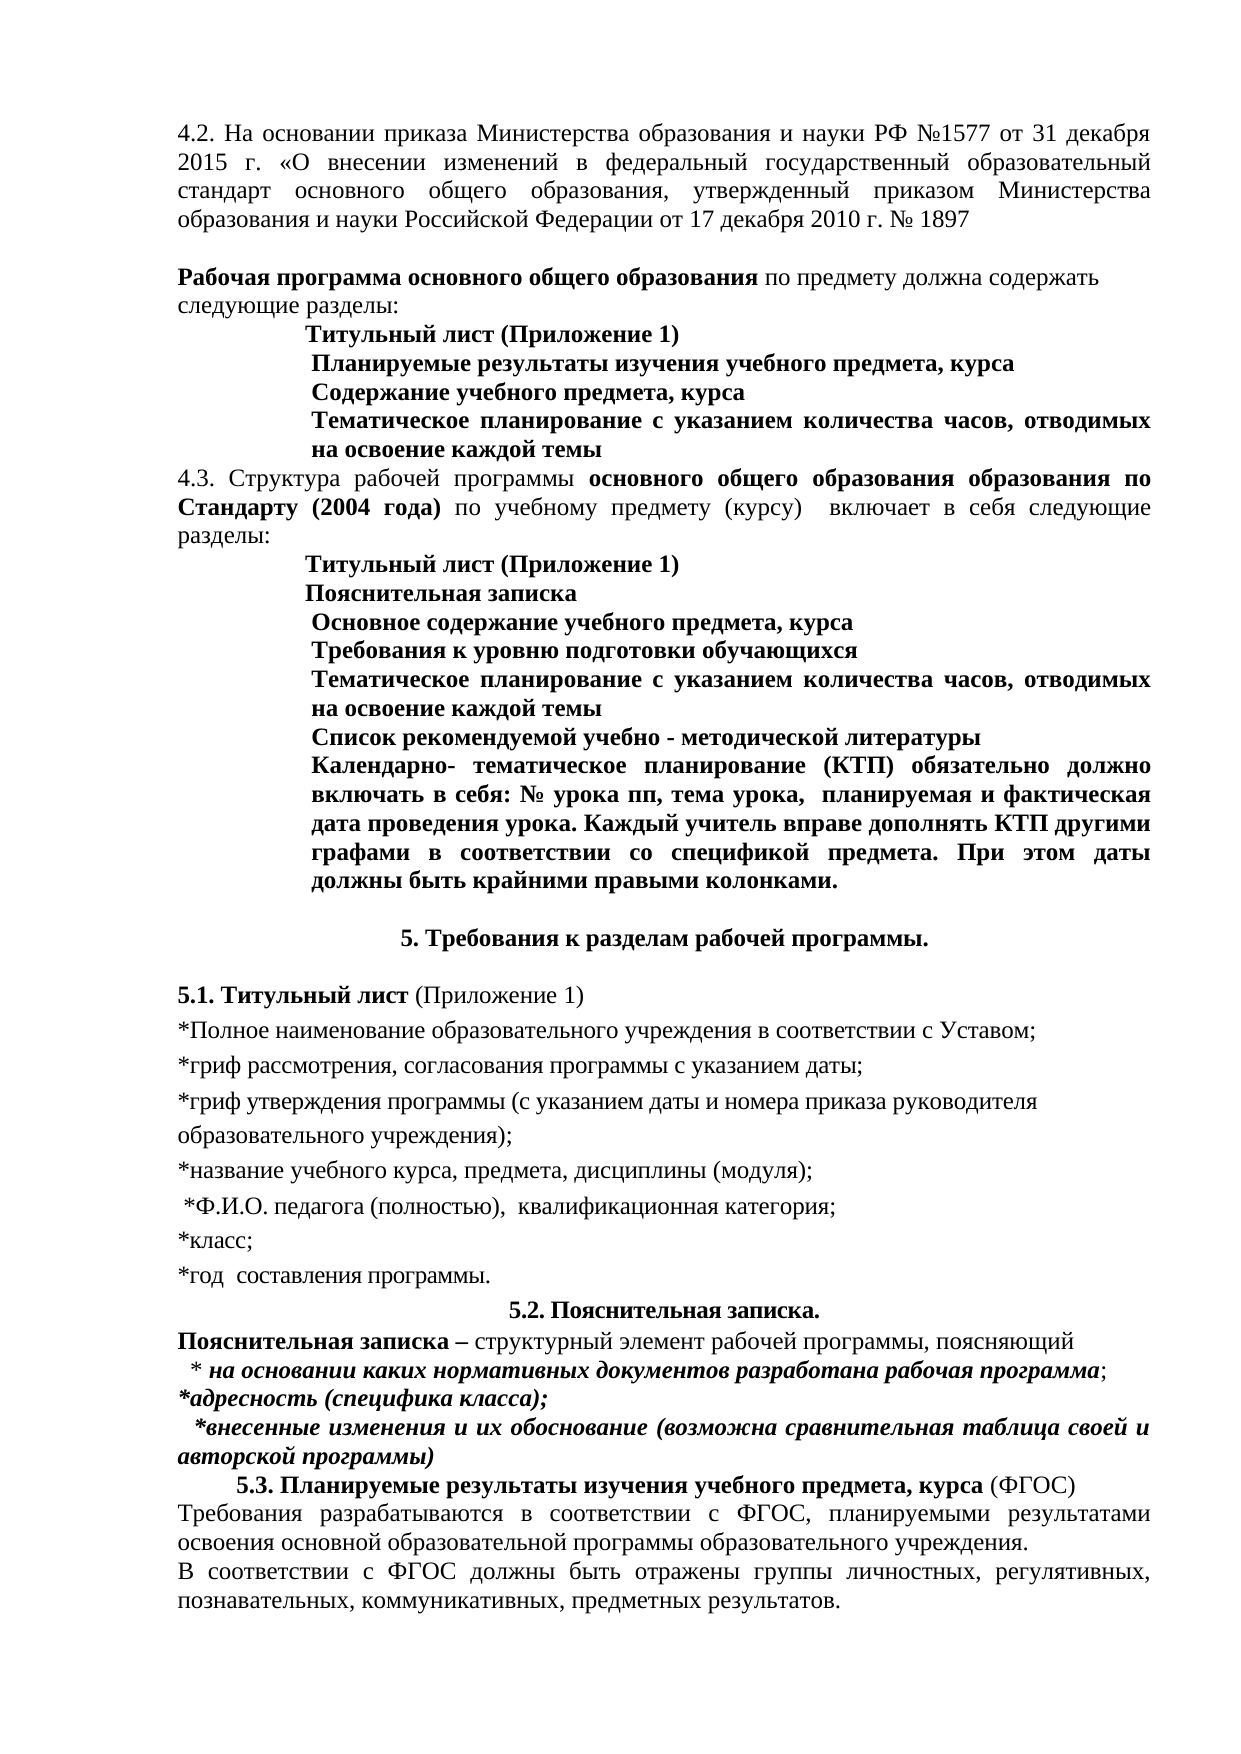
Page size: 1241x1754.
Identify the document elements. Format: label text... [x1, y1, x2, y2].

list Планируемые результаты изучения учебного предмета, курса [311, 348, 1152, 377]
text Требования к уровню подготовки обучающихся [311, 636, 1152, 664]
text *гриф утверждения программы (с указанием даты и номера приказа руководителя образовательного учреждения); [177, 1083, 1152, 1150]
text Основное содержание учебного предмета, курса [311, 607, 1152, 636]
text Рабочая программа основного общего образования по предмету должна содержать следующие разделы: [177, 262, 1152, 319]
text Тематическое планирование с указанием количества часов, отводимых на освоение каждой темы [311, 406, 1152, 463]
text *Ф.И.О. педагога (полностью), квалификационная категория; *класс; [177, 1187, 984, 1256]
text Титульный лист (Приложение 1) [177, 319, 1152, 348]
text *гриф рассмотрения, согласования программы с указанием даты; [177, 1046, 1152, 1081]
text Пояснительная записка [177, 578, 1152, 607]
text Содержание учебного предмета, курса [311, 377, 1152, 406]
text 4.3. Структура рабочей программы основного общего образования образования по Стандарту (2004 года) по учебному предмету (курсу) включает в себя следующие разделы: [177, 463, 1152, 549]
text 5. Требования к разделам рабочей программы. [177, 923, 1152, 952]
text Календарно- тематическое планирование (КТП) обязательно должно включать в себя: № урока пп, тема урока, планируемая и фактическая дата проведения урока. Каждый учитель вправе дополнять КТП другими графами в соответствии со спецификой предмета. При этом даты должны быть крайними правыми колонками. [311, 751, 1152, 894]
text *внесенные изменения и их обоснование (возможна сравнительная таблица своей и авторской программы) [177, 1412, 1152, 1470]
text * на основании каких нормативных документов разработана рабочая программа; [177, 1355, 1152, 1383]
text Титульный лист (Приложение 1) [177, 549, 1152, 578]
text Тематическое планирование с указанием количества часов, отводимых на освоение каждой темы [311, 664, 1152, 722]
text 5.2. Пояснительная записка. [177, 1291, 1152, 1326]
text Список рекомендуемой учебно - методической литературы [311, 722, 1152, 751]
text *Полное наименование образовательного учреждения в соответствии с Уставом; [177, 1010, 1152, 1045]
text *год составления программы. [177, 1256, 1152, 1291]
text Пояснительная записка – структурный элемент рабочей программы, поясняющий [177, 1326, 1152, 1355]
text Требования разрабатываются в соответствии с ФГОС, планируемыми результатами освоения основной образовательной программы образовательного учреждения. [177, 1498, 1152, 1556]
text В соответствии с ФГОС должны быть отражены группы личностных, регулятивных, познавательных, коммуникативных, предметных результатов. [177, 1556, 1152, 1613]
text 4.2. На основании приказа Министерства образования и науки РФ №1577 от 31 декабря 2015 г. «О внесении изменений в федеральный государственный образовательный стандарт основного общего образования, утвержденный приказом Министерства образования и науки Российской Федерации от 17 декабря 2010 г. № 1897 [177, 118, 1152, 233]
text *название учебного курса, предмета, дисциплины (модуля); [177, 1152, 1152, 1186]
text 5.3. Планируемые результаты изучения учебного предмета, курса (ФГОС) [177, 1470, 1152, 1498]
text *адресность (специфика класса); [177, 1383, 1152, 1412]
text 5.1. Титульный лист (Приложение 1) [177, 981, 1152, 1009]
